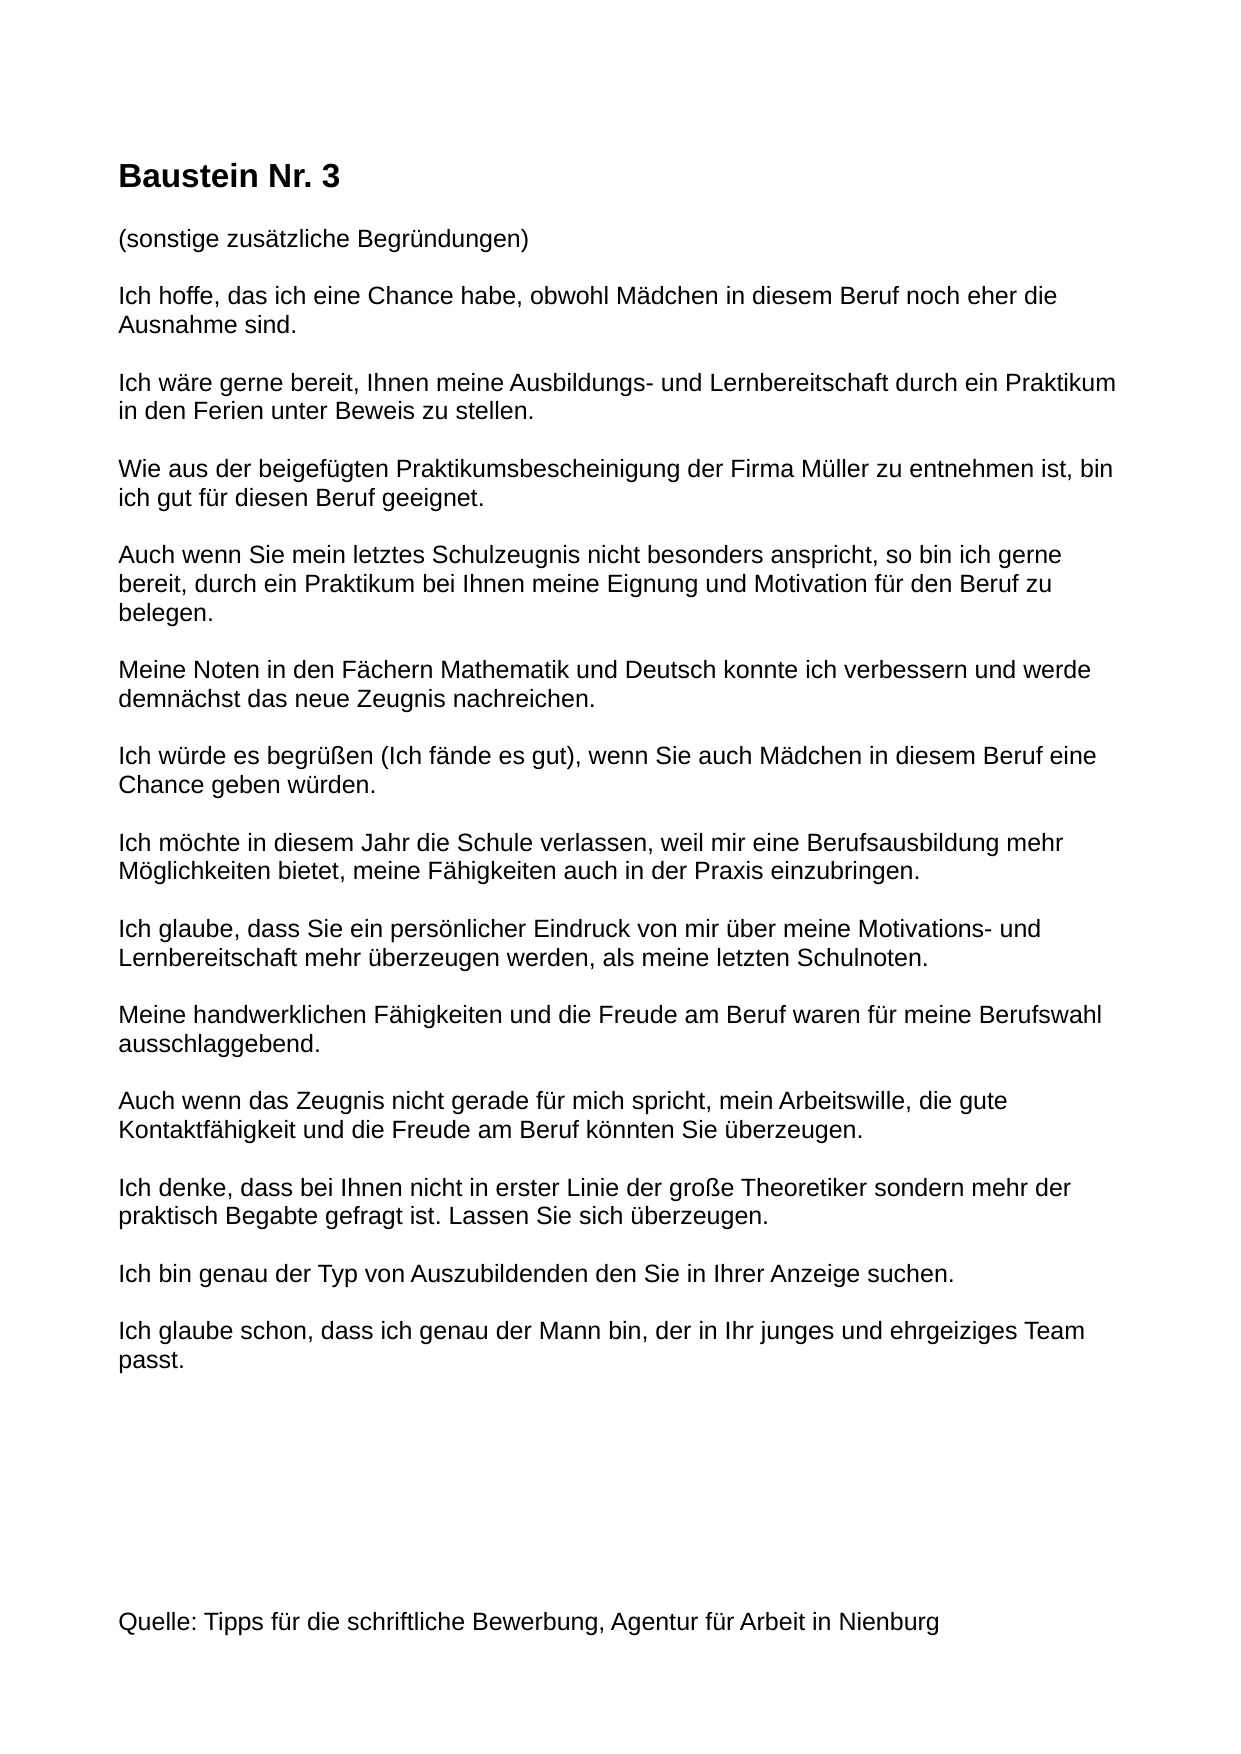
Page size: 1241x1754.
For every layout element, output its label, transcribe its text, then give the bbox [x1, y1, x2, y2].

text Meine Noten in den Fächern Mathematik und Deutsch konnte ich verbessern und werde demnächst das neue Zeugnis nachreichen. [118, 655, 1122, 712]
text Baustein Nr. 3 [118, 157, 1122, 195]
text Ich wäre gerne bereit, Ihnen meine Ausbildungs- und Lernbereitschaft durch ein Praktikum in den Ferien unter Beweis zu stellen. [118, 367, 1122, 425]
text (sonstige zusätzliche Begründungen) [118, 224, 1122, 252]
text Ich möchte in diesem Jahr die Schule verlassen, weil mir eine Berufsausbildung mehr Möglichkeiten bietet, meine Fähigkeiten auch in der Praxis einzubringen. [118, 827, 1122, 885]
text Ich würde es begrüßen (Ich fände es gut), wenn Sie auch Mädchen in diesem Beruf eine Chance geben würden. [118, 741, 1122, 799]
text Ich glaube, dass Sie ein persönlicher Eindruck von mir über meine Motivations- und Lernbereitschaft mehr überzeugen werden, als meine letzten Schulnoten. [118, 914, 1122, 971]
text Auch wenn Sie mein letztes Schulzeugnis nicht besonders anspricht, so bin ich gerne bereit, durch ein Praktikum bei Ihnen meine Eignung und Motivation für den Beruf zu belegen. [118, 540, 1122, 626]
text Ich bin genau der Typ von Auszubildenden den Sie in Ihrer Anzeige suchen. [118, 1259, 1122, 1287]
text Ich denke, dass bei Ihnen nicht in erster Linie der große Theoretiker sondern mehr der praktisch Begabte gefragt ist. Lassen Sie sich überzeugen. [118, 1172, 1122, 1230]
text Auch wenn das Zeugnis nicht gerade für mich spricht, mein Arbeitswille, die gute Kontaktfähigkeit und die Freude am Beruf könnten Sie überzeugen. [118, 1086, 1122, 1144]
text Wie aus der beigefügten Praktikumsbescheinigung der Firma Müller zu entnehmen ist, bin ich gut für diesen Beruf geeignet. [118, 454, 1122, 511]
text Ich hoffe, das ich eine Chance habe, obwohl Mädchen in diesem Beruf noch eher die Ausnahme sind. [118, 281, 1122, 339]
text Meine handwerklichen Fähigkeiten und die Freude am Beruf waren für meine Berufswahl ausschlaggebend. [118, 1000, 1122, 1057]
text Ich glaube schon, dass ich genau der Mann bin, der in Ihr junges und ehrgeiziges Team passt. [118, 1316, 1122, 1374]
